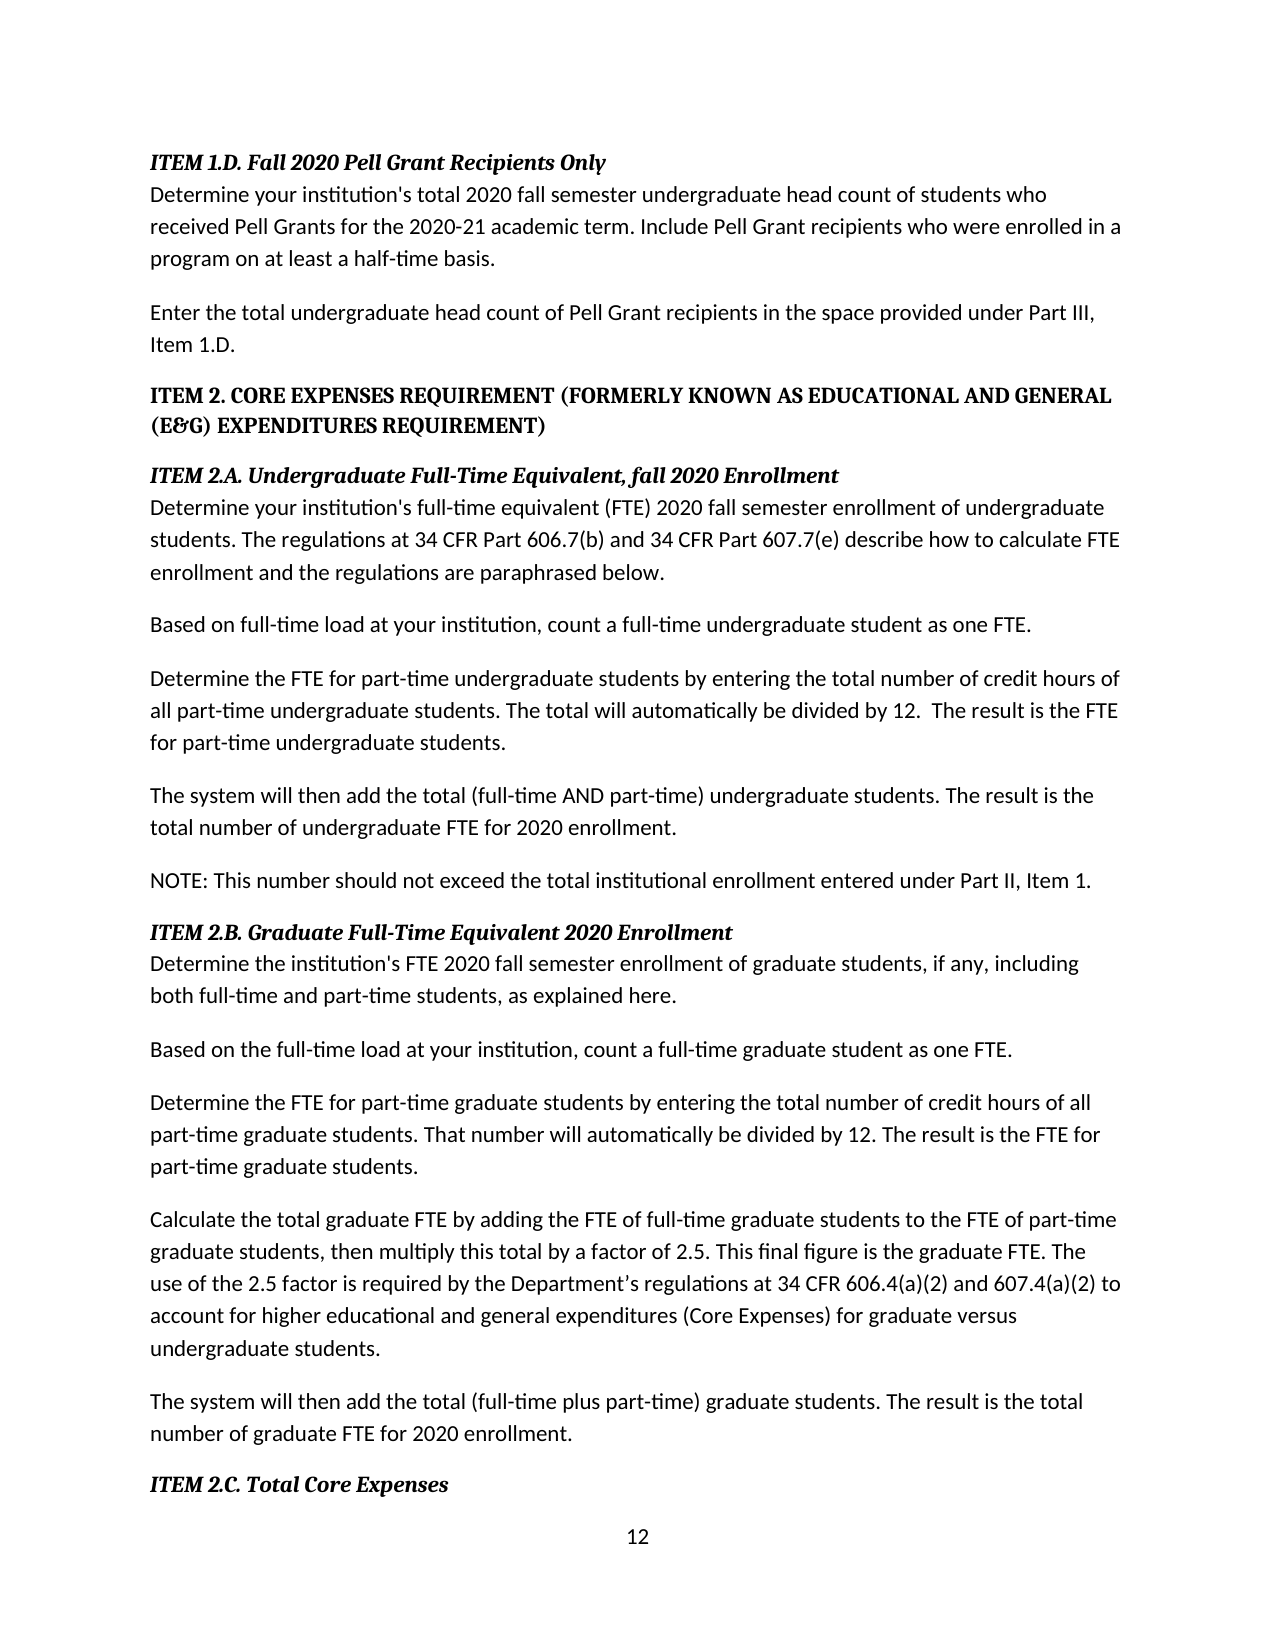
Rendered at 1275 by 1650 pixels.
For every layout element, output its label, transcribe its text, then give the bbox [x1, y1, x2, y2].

text Determine the FTE for part-time graduate students by entering the total number of credit hours of all part-time graduate students. That number will automatically be divided by 12. The result is the FTE for part-time graduate students. [150, 1088, 1125, 1180]
subtitle ITEM 2.A. Undergraduate Full-Time Equivalent, fall 2020 Enrollment [150, 463, 1125, 489]
subtitle ITEM 2.C. Total Core Expenses [150, 1472, 1125, 1498]
text Determine the institution's FTE 2020 fall semester enrollment of graduate students, if any, including both full-time and part-time students, as explained here. [150, 949, 1125, 1010]
text Determine your institution's full-time equivalent (FTE) 2020 fall semester enrollment of undergraduate students. The regulations at 34 CFR Part 606.7(b) and 34 CFR Part 607.7(e) describe how to calculate FTE enrollment and the regulations are paraphrased below. [150, 493, 1125, 586]
text The system will then add the total (full-time AND part-time) undergraduate students. The result is the total number of undergraduate FTE for 2020 enrollment. [150, 781, 1125, 841]
text The system will then add the total (full-time plus part-time) graduate students. The result is the total number of graduate FTE for 2020 enrollment. [150, 1387, 1125, 1447]
text NOTE: This number should not exceed the total institutional enrollment entered under Part II, Item 1. [150, 866, 1125, 894]
subtitle ITEM 2. CORE EXPENSES REQUIREMENT (FORMERLY KNOWN AS EDUCATIONAL AND GENERAL (E&G) EXPENDITURES REQUIREMENT) [150, 383, 1125, 439]
text Based on full-time load at your institution, count a full-time undergraduate student as one FTE. [150, 611, 1125, 639]
text Determine your institution's total 2020 fall semester undergraduate head count of students who received Pell Grants for the 2020-21 academic term. Include Pell Grant recipients who were enrolled in a program on at least a half-time basis. [150, 180, 1125, 273]
text Determine the FTE for part-time undergraduate students by entering the total number of credit hours of all part-time undergraduate students. The total will automatically be divided by 12. The result is the FTE for part-time undergraduate students. [150, 664, 1125, 756]
subtitle ITEM 1.D. Fall 2020 Pell Grant Recipients Only [150, 150, 1125, 176]
subtitle ITEM 2.B. Graduate Full-Time Equivalent 2020 Enrollment [150, 919, 1125, 946]
text Enter the total undergraduate head count of Pell Grant recipients in the space provided under Part III, Item 1.D. [150, 298, 1125, 358]
text Calculate the total graduate FTE by adding the FTE of full-time graduate students to the FTE of part-time graduate students, then multiply this total by a factor of 2.5. This final figure is the graduate FTE. The use of the 2.5 factor is required by the Department’s regulations at 34 CFR 606.4(a)(2) and 607.4(a)(2) to account for higher educational and general expenditures (Core Expenses) for graduate versus undergraduate students. [150, 1205, 1125, 1362]
text Based on the full-time load at your institution, count a full-time graduate student as one FTE. [150, 1035, 1125, 1063]
